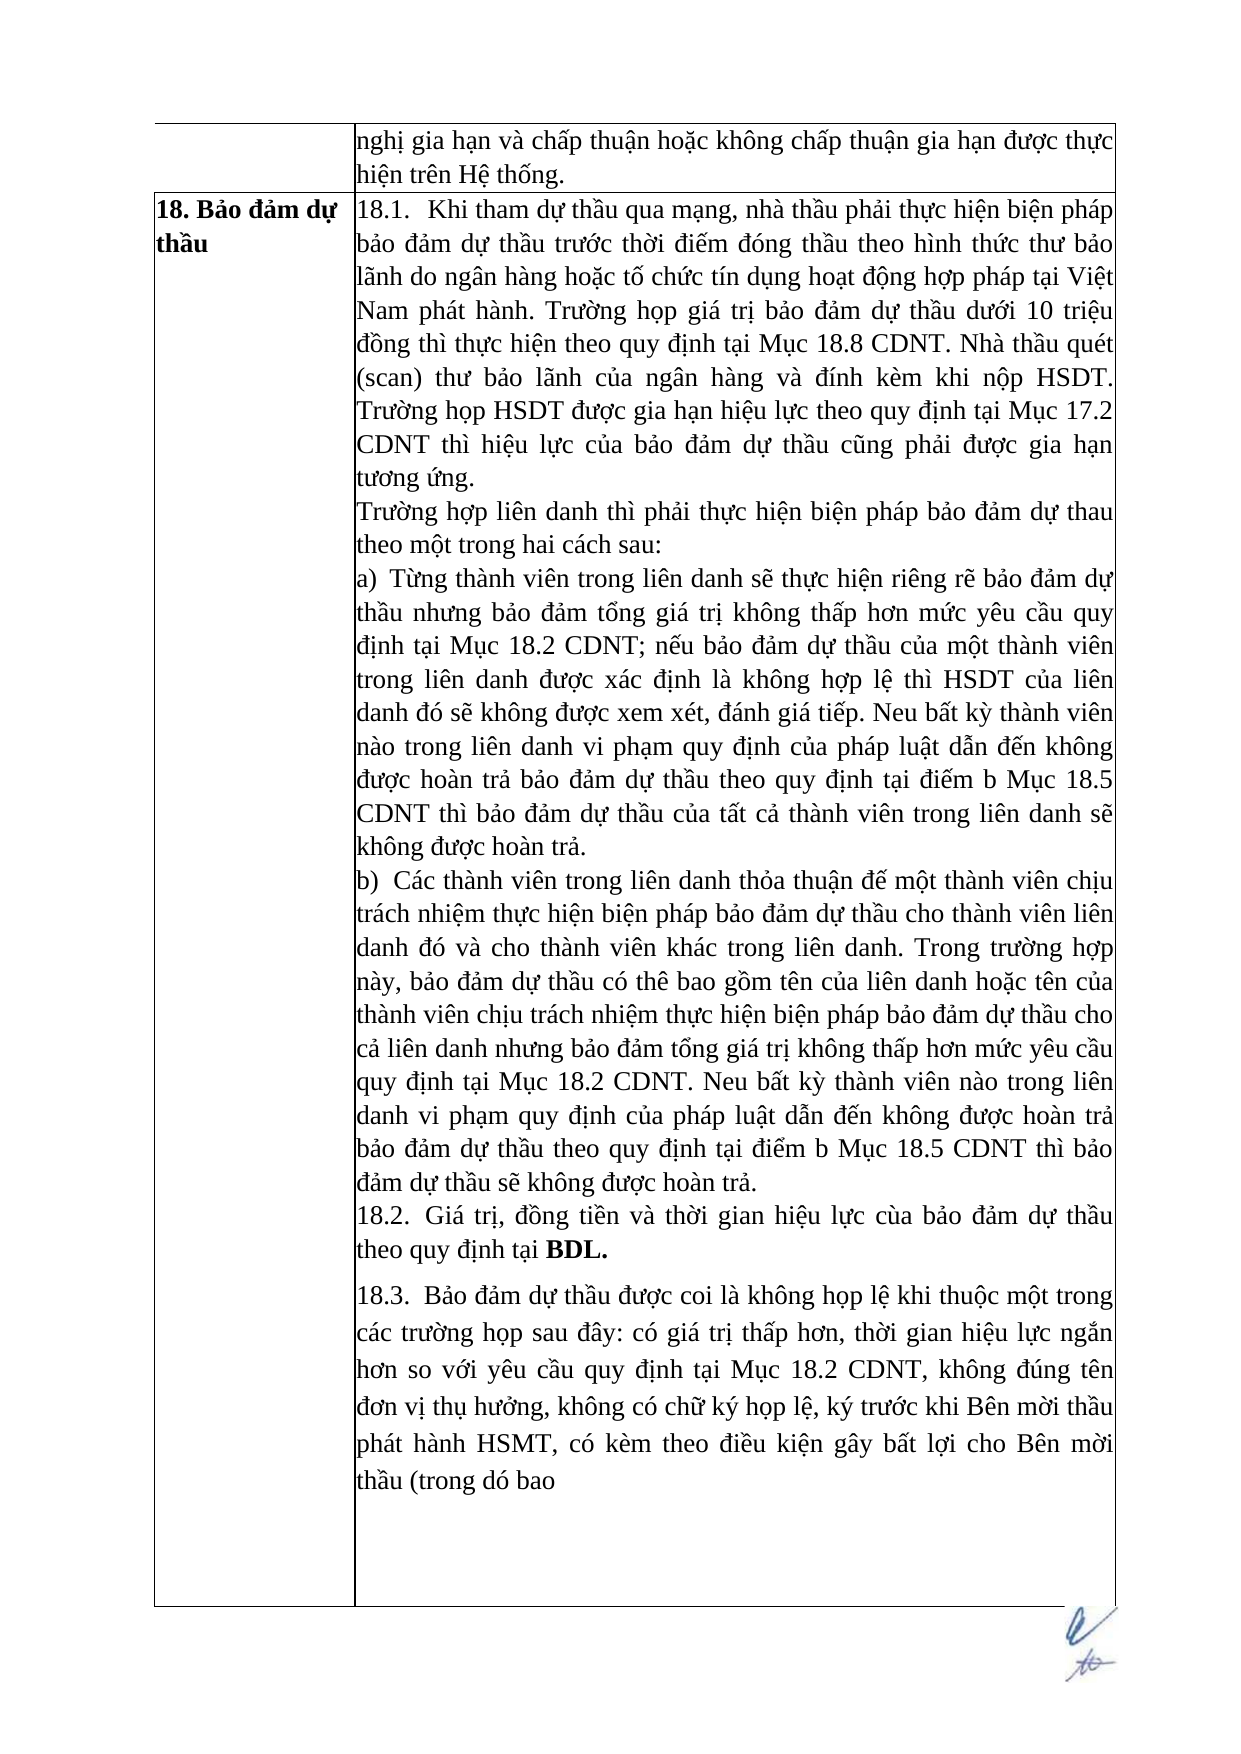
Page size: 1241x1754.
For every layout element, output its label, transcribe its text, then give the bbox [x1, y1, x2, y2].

picture [1064, 1606, 1119, 1683]
table_header [155, 124, 354, 192]
table_cell Khi tham dự thầu qua mạng, nhà thầu phải thực hiện biện pháp bảo đảm dự thầu trước thời điếm đóng thầu theo hình thức thư bảo lãnh do ngân hàng hoặc tố chức tín dụng hoạt động hợp pháp tại Việt Nam phát hành. Trường họp giá trị bảo đảm dự thầu dưới 10 triệu đồng thì thực hiện theo quy định tại Mục 18.8 CDNT. Nhà thầu quét (scan) thư bảo lãnh của ngân hàng và đính kèm khi nộp HSDT. Trường họp HSDT được gia hạn hiệu lực theo quy định tại Mục 17.2 CDNT thì hiệu lực của bảo đảm dự thầu cũng phải được gia hạn tương ứng. Trường hợp liên danh thì phải thực hiện biện pháp bảo đảm dự thau theo một trong hai cách sau: Từng thành viên trong liên danh sẽ thực hiện riêng rẽ bảo đảm dự thầu nhưng bảo đảm tổng giá trị không thấp hơn mức yêu cầu quy định tại Mục 18.2 CDNT; nếu bảo đảm dự thầu của một thành viên trong liên danh được xác định là không hợp lệ thì HSDT của liên danh đó sẽ không được xem xét, đánh giá tiếp. Neu bất kỳ thành viên nào trong liên danh vi phạm quy định của pháp luật dẫn đến không được hoàn trả bảo đảm dự thầu theo quy định tại điếm b Mục 18.5 CDNT thì bảo đảm dự thầu của tất cả thành viên trong liên danh sẽ không được hoàn trả. Các thành viên trong liên danh thỏa thuận đế một thành viên chịu trách nhiệm thực hiện biện pháp bảo đảm dự thầu cho thành viên liên danh đó và cho thành viên khác trong liên danh. Trong trường hợp này, bảo đảm dự thầu có thê bao gồm tên của liên danh hoặc tên của thành viên chịu trách nhiệm thực hiện biện pháp bảo đảm dự thầu cho cả liên danh nhưng bảo đảm tổng giá trị không thấp hơn mức yêu cầu quy định tại Mục 18.2 CDNT. Neu bất kỳ thành viên nào trong liên danh vi phạm quy định của pháp luật dẫn đến không được hoàn trả bảo đảm dự thầu theo quy định tại điểm b Mục 18.5 CDNT thì bảo đảm dự thầu sẽ không được hoàn trả. Giá trị, đồng tiền và thời gian hiệu lực cùa bảo đảm dự thầu theo quy định tại BDL. Bảo đảm dự thầu được coi là không họp lệ khi thuộc một trong các trường họp sau đây: có giá trị thấp hơn, thời gian hiệu lực ngắn hơn so với yêu cầu quy định tại Mục 18.2 CDNT, không đúng tên đơn vị thụ hưởng, không có chữ ký họp lệ, ký trước khi Bên mời thầu phát hành HSMT, có kèm theo điều kiện gây bất lợi cho Bên mời thầu (trong dó bao [356, 193, 1115, 1606]
table_header nghị gia hạn và chấp thuận hoặc không chấp thuận gia hạn được thực hiện trên Hệ thống. [356, 124, 1115, 192]
table_cell 18. Bảo đảm dự thầu [155, 193, 354, 1606]
